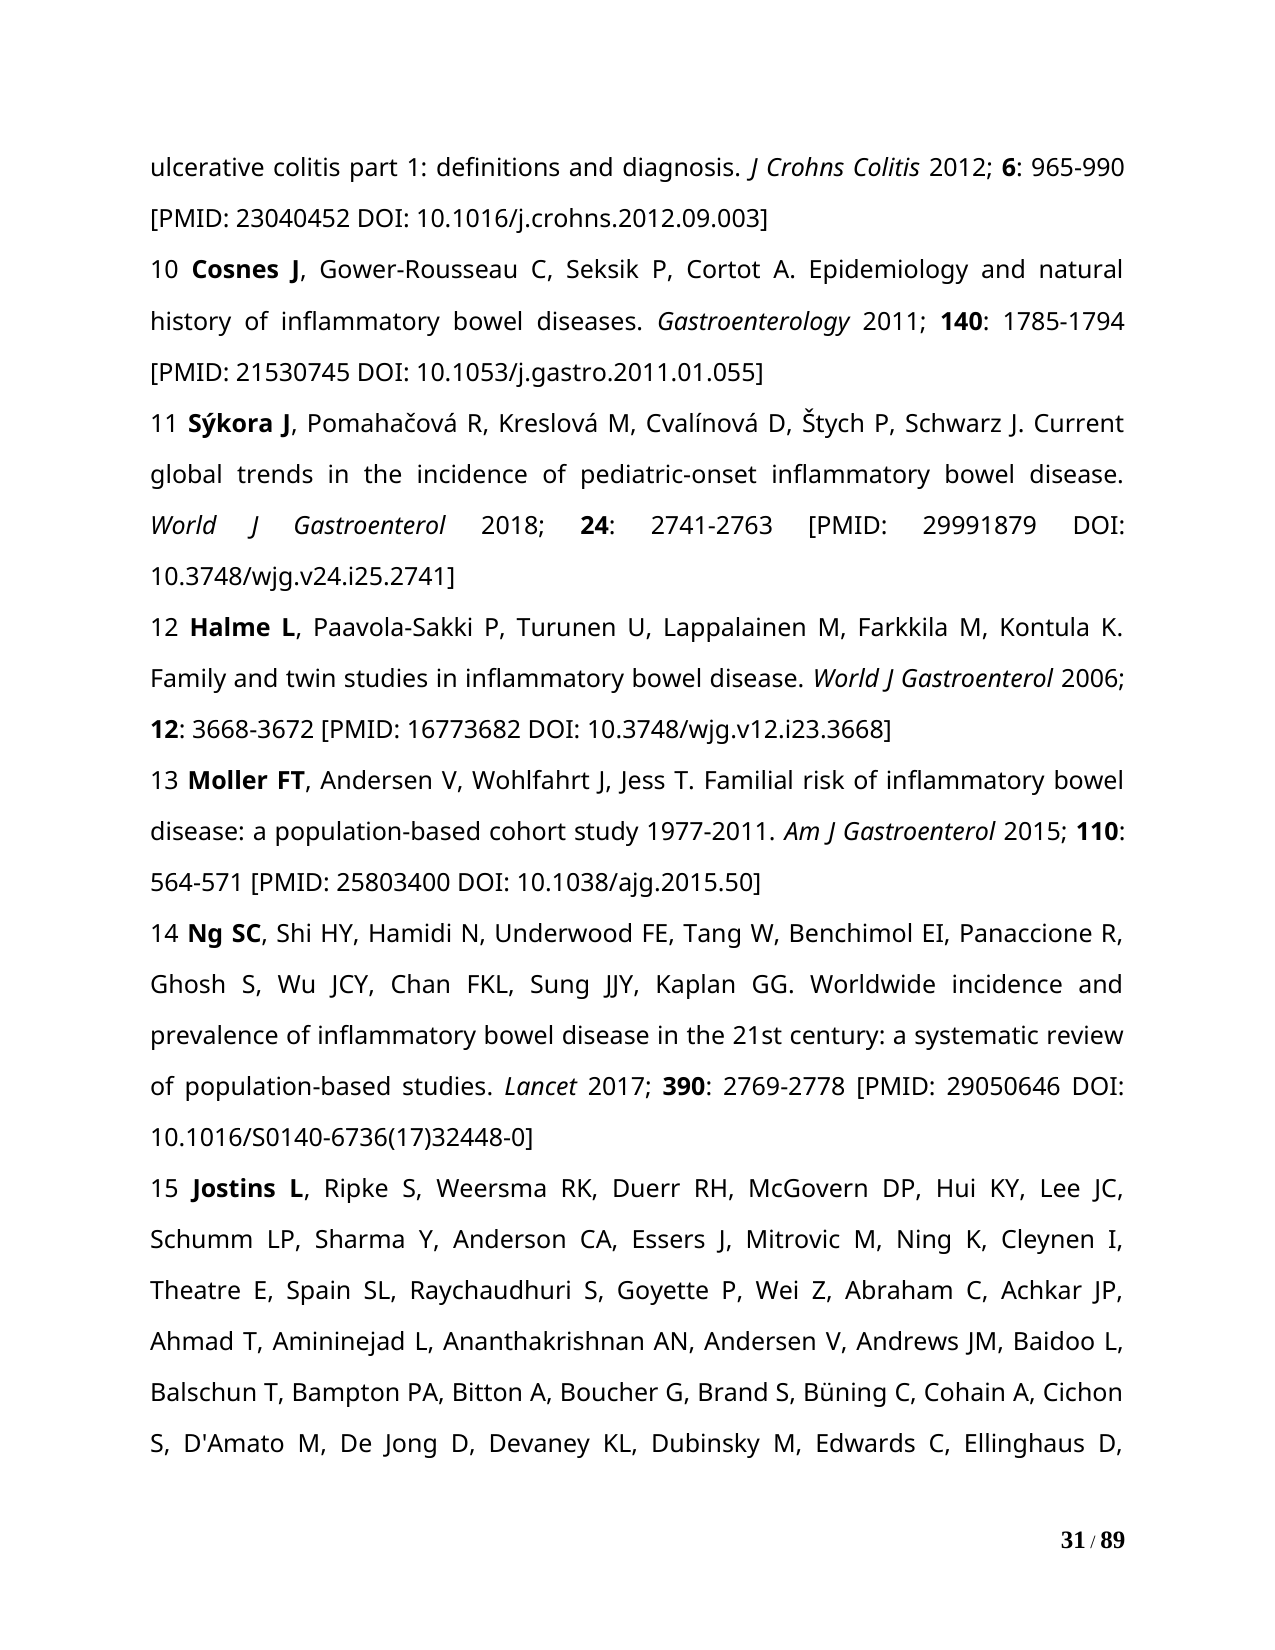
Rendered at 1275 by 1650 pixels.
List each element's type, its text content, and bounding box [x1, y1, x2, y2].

text 14 Ng SC, Shi HY, Hamidi N, Underwood FE, Tang W, Benchimol EI, Panaccione R, Ghosh S, Wu JCY, Chan FKL, Sung JJY, Kaplan GG. Worldwide incidence and prevalence of inflammatory bowel disease in the 21st century: a systematic review of population-based studies. Lancet 2017; 390: 2769-2778 [PMID: 29050646 DOI: 10.1016/S0140-6736(17)32448-0] [150, 916, 1125, 1154]
text 12 Halme L, Paavola-Sakki P, Turunen U, Lappalainen M, Farkkila M, Kontula K. Family and twin studies in inflammatory bowel disease. World J Gastroenterol 2006; 12: 3668-3672 [PMID: 16773682 DOI: 10.3748/wjg.v12.i23.3668] [150, 609, 1125, 746]
text 13 Moller FT, Andersen V, Wohlfahrt J, Jess T. Familial risk of inflammatory bowel disease: a population-based cohort study 1977-2011. Am J Gastroenterol 2015; 110: 564-571 [PMID: 25803400 DOI: 10.1038/ajg.2015.50] [150, 762, 1125, 899]
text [150, 1171, 1125, 1460]
text 10 Cosnes J, Gower-Rousseau C, Seksik P, Cortot A. Epidemiology and natural history of inflammatory bowel diseases. Gastroenterology 2011; 140: 1785-1794 [PMID: 21530745 DOI: 10.1053/j.gastro.2011.01.055] [150, 252, 1125, 388]
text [150, 150, 1125, 235]
text 11 Sýkora J, Pomahačová R, Kreslová M, Cvalínová D, Štych P, Schwarz J. Current global trends in the incidence of pediatric-onset inflammatory bowel disease. World J Gastroenterol 2018; 24: 2741-2763 [PMID: 29991879 DOI: 10.3748/wjg.v24.i25.2741] [150, 405, 1125, 592]
